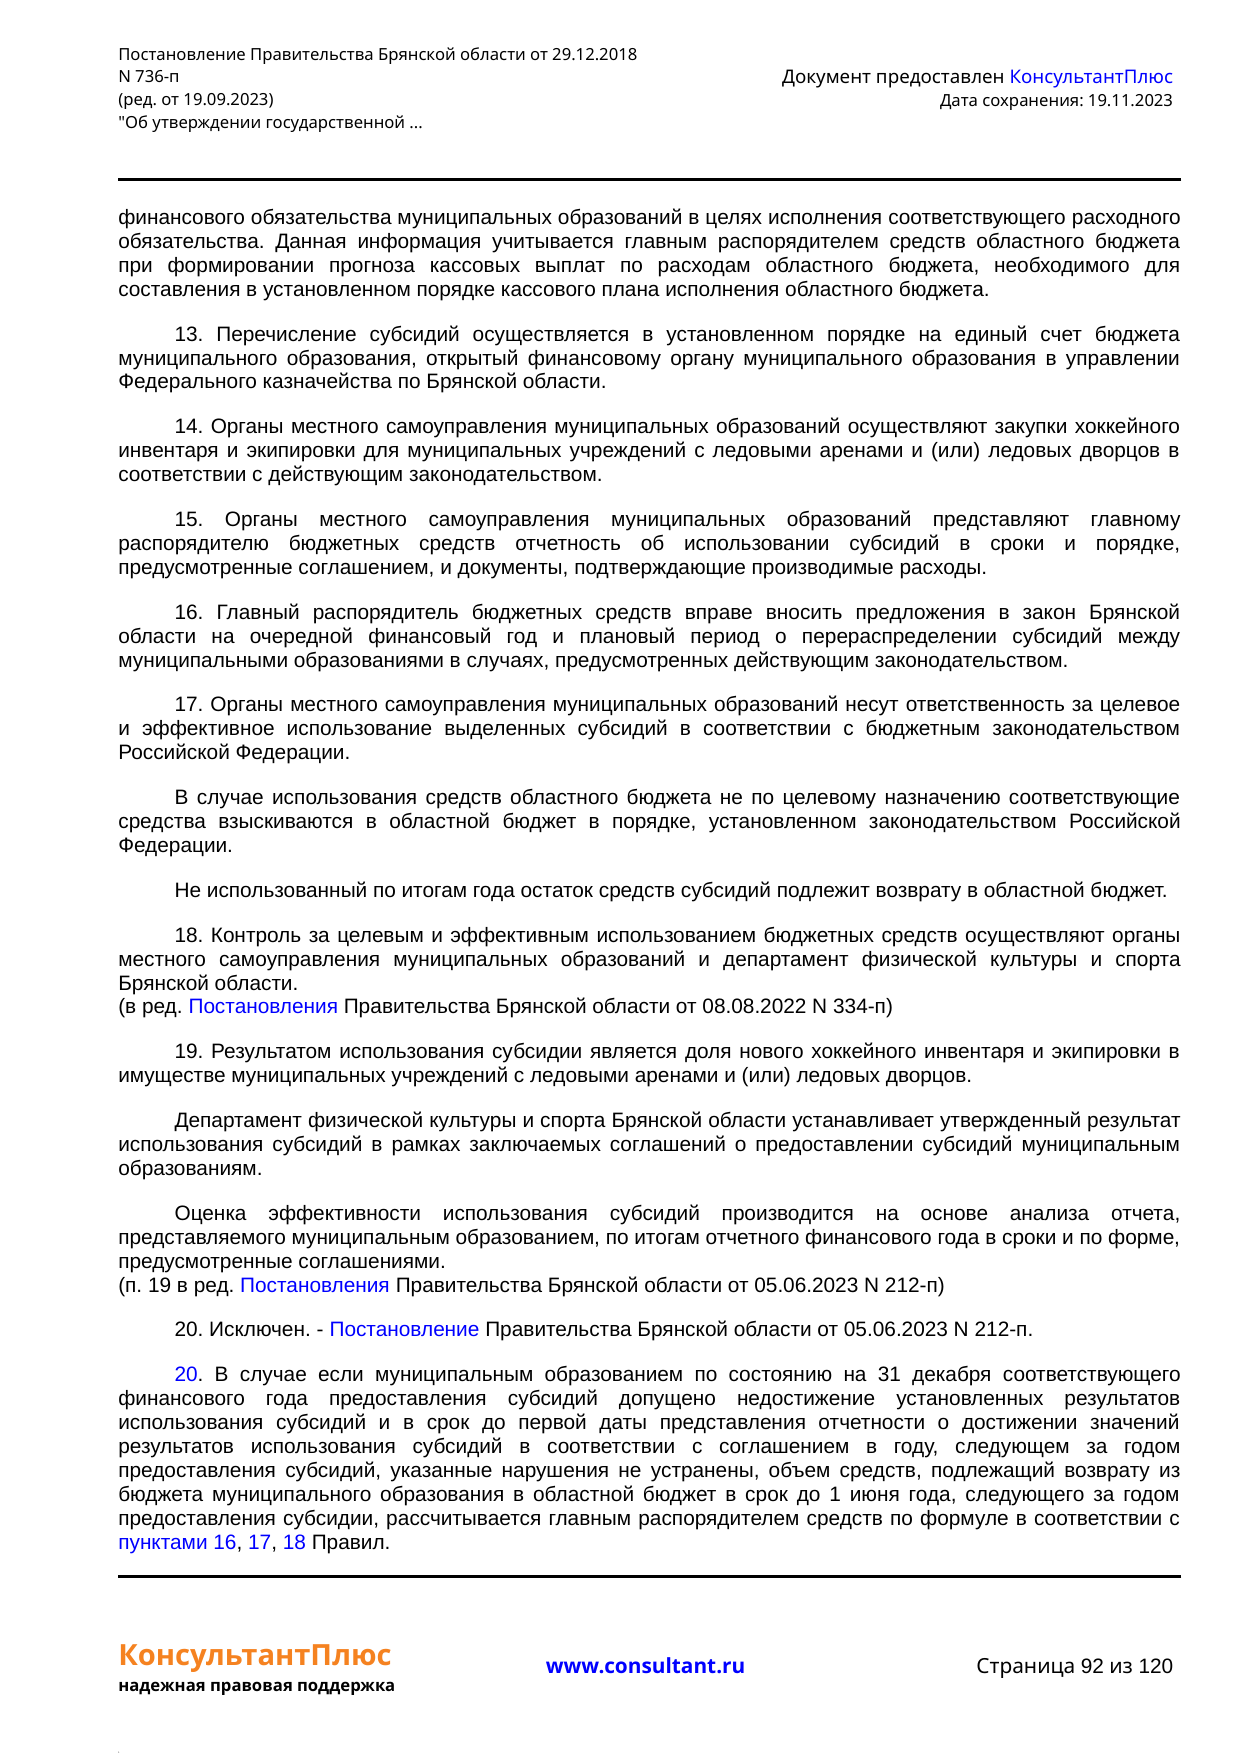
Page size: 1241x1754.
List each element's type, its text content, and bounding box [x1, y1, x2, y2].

text 13. Перечисление субсидий осуществляется в установленном порядке на единый счет бюджета муниципального образования, открытый финансовому органу муниципального образования в управлении Федерального казначейства по Брянской области. [118, 321, 1181, 393]
text Не использованный по итогам года остаток средств субсидий подлежит возврату в областной бюджет. [118, 878, 1181, 902]
text 14. Органы местного самоуправления муниципальных образований осуществляют закупки хоккейного инвентаря и экипировки для муниципальных учреждений с ледовыми аренами и (или) ледовых дворцов в соответствии с действующим законодательством. [118, 414, 1181, 486]
text 18. Контроль за целевым и эффективным использованием бюджетных средств осуществляют органы местного самоуправления муниципальных образований и департамент физической культуры и спорта Брянской области. [118, 922, 1181, 994]
text В случае использования средств областного бюджета не по целевому назначению соответствующие средства взыскиваются в областной бюджет в порядке, установленном законодательством Российской Федерации. [118, 785, 1181, 857]
text (п. 19 в ред. Постановления Правительства Брянской области от 05.06.2023 N 212-п) [118, 1272, 1181, 1296]
text (в ред. Постановления Правительства Брянской области от 08.08.2022 N 334-п) [118, 994, 1181, 1018]
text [118, 205, 1181, 301]
text 16. Главный распорядитель бюджетных средств вправе вносить предложения в закон Брянской области на очередной финансовый год и плановый период о перераспределении субсидий между муниципальными образованиями в случаях, предусмотренных действующим законодательством. [118, 599, 1181, 671]
text 20. Исключен. - Постановление Правительства Брянской области от 05.06.2023 N 212-п. [118, 1317, 1181, 1341]
text 15. Органы местного самоуправления муниципальных образований представляют главному распорядителю бюджетных средств отчетность об использовании субсидий в сроки и порядке, предусмотренные соглашением, и документы, подтверждающие производимые расходы. [118, 507, 1181, 579]
text Департамент физической культуры и спорта Брянской области устанавливает утвержденный результат использования субсидий в рамках заключаемых соглашений о предоставлении субсидий муниципальным образованиям. [118, 1108, 1181, 1180]
text 20. В случае если муниципальным образованием по состоянию на 31 декабря соответствующего финансового года предоставления субсидий допущено недостижение установленных результатов использования субсидий и в срок до первой даты представления отчетности о достижении значений результатов использования субсидий в соответствии с соглашением в году, следующем за годом предоставления субсидий, указанные нарушения не устранены, объем средств, подлежащий возврату из бюджета муниципального образования в областной бюджет в срок до 1 июня года, следующего за годом предоставления субсидии, рассчитывается главным распорядителем средств по формуле в соответствии с пунктами 16, 17, 18 Правил. [118, 1362, 1181, 1554]
text 17. Органы местного самоуправления муниципальных образований несут ответственность за целевое и эффективное использование выделенных субсидий в соответствии с бюджетным законодательством Российской Федерации. [118, 692, 1181, 764]
text Оценка эффективности использования субсидий производится на основе анализа отчета, представляемого муниципальным образованием, по итогам отчетного финансового года в сроки и по форме, предусмотренные соглашениями. [118, 1201, 1181, 1272]
text 19. Результатом использования субсидии является доля нового хоккейного инвентаря и экипировки в имуществе муниципальных учреждений с ледовыми аренами и (или) ледовых дворцов. [118, 1039, 1181, 1087]
